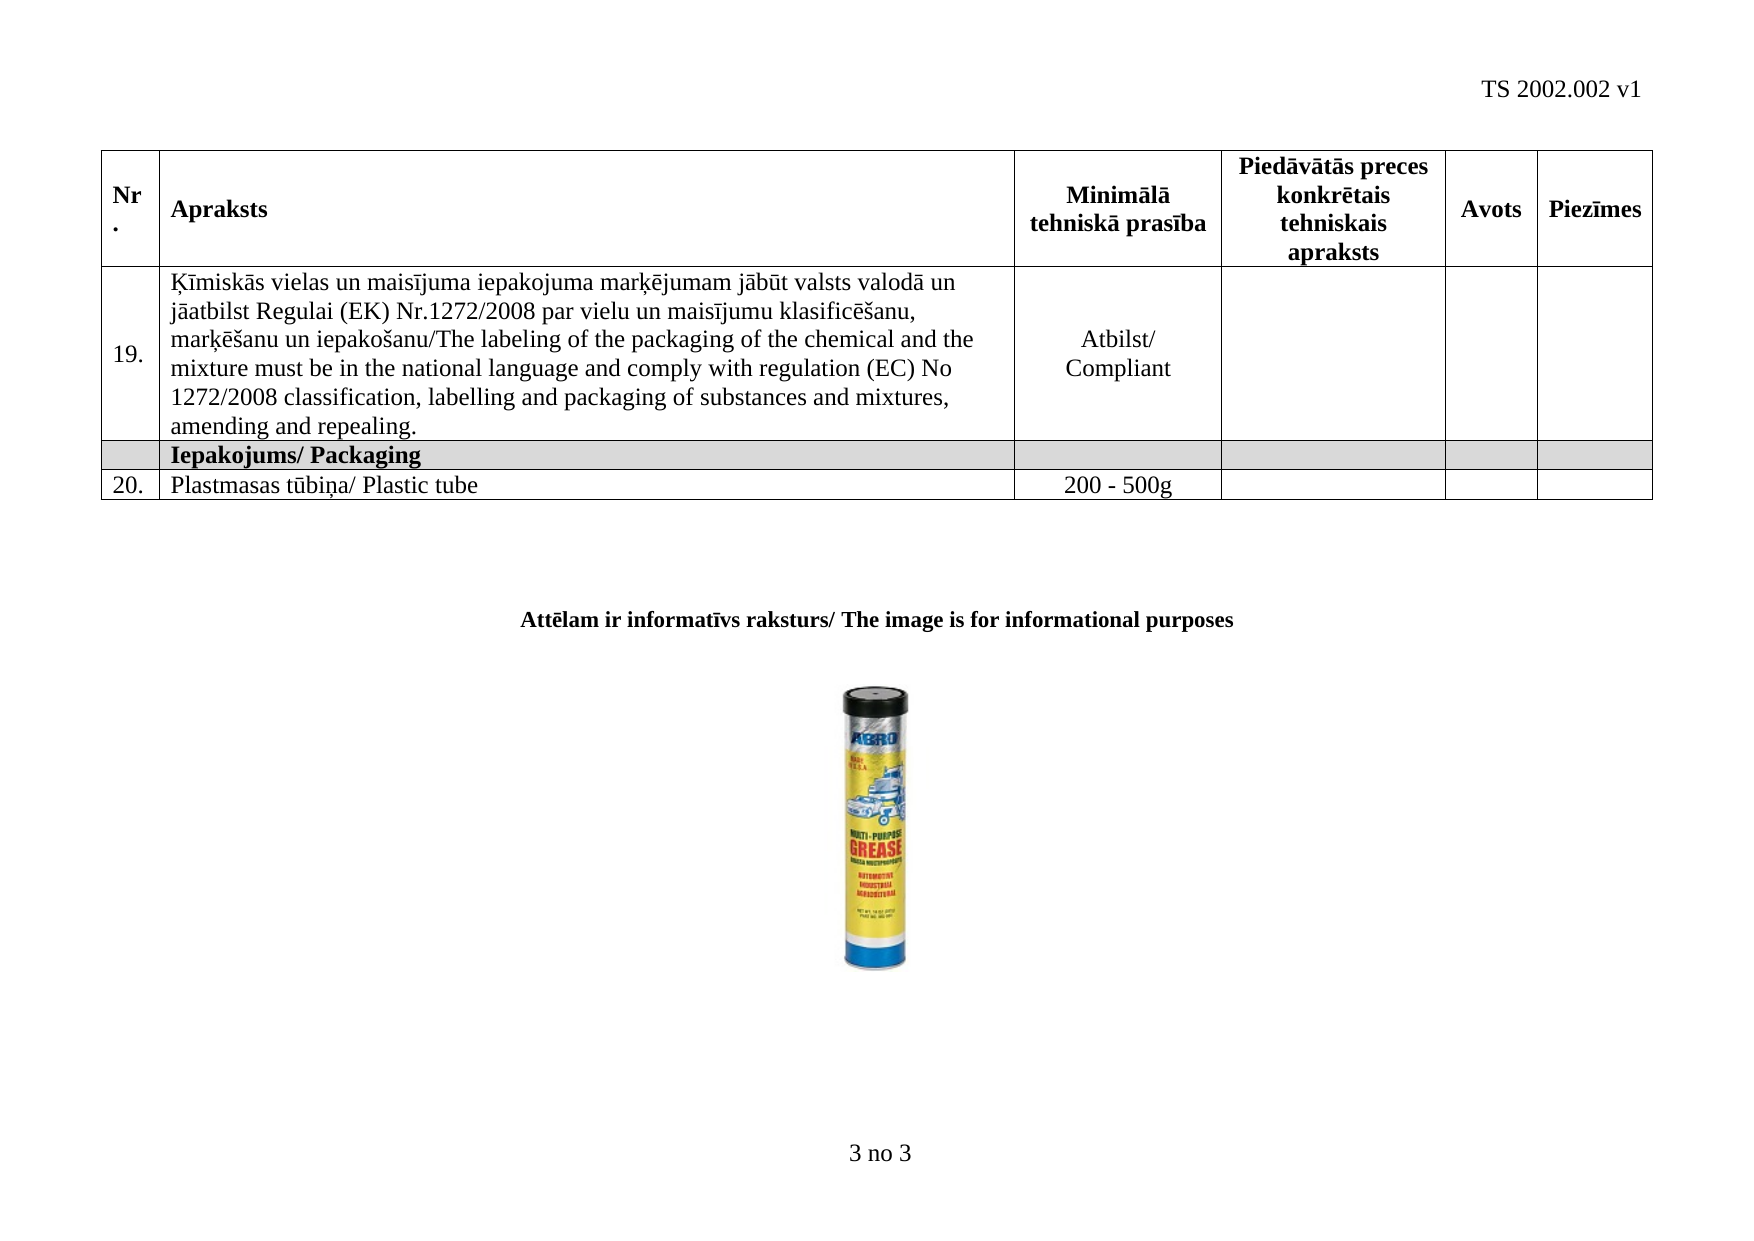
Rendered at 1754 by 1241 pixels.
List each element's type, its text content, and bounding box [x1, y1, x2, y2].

table_cell [1222, 470, 1445, 499]
table_cell Iepakojums/ Packaging [160, 441, 1014, 469]
table_header Piedāvātās preces konkrētais tehniskais apraksts [1222, 151, 1445, 266]
picture [616, 684, 1138, 972]
title Attēlam ir informatīvs raksturs/ The image is for informational purposes [112, 606, 1641, 632]
table_cell Atbilst/ Compliant [1015, 267, 1221, 439]
table_cell 200 - 500g [1015, 470, 1221, 499]
table_cell [1222, 441, 1445, 469]
table_cell [1446, 441, 1537, 469]
table_header Minimālā tehniskā prasība [1015, 151, 1221, 266]
table_cell [102, 441, 159, 469]
table_cell [1538, 441, 1652, 469]
table_cell [1015, 441, 1221, 469]
table_cell [102, 470, 159, 499]
table_cell [102, 267, 159, 439]
table_cell [1446, 267, 1537, 439]
table_cell Ķīmiskās vielas un maisījuma iepakojuma marķējumam jābūt valsts valodā un jāatbilst Regulai (EK) Nr.1272/2008 par vielu un maisījumu klasificēšanu, marķēšanu un iepakošanu/The labeling of the packaging of the chemical and the mixture must be in the national language and comply with regulation (EC) No 1272/2008 classification, labelling and packaging of substances and mixtures, amending and repealing. [160, 267, 1014, 439]
table_header Avots [1446, 151, 1537, 266]
table_cell [1538, 470, 1652, 499]
table_header Apraksts [160, 151, 1014, 266]
table_cell [1538, 267, 1652, 439]
table_cell [1446, 470, 1537, 499]
table_cell [1222, 267, 1445, 439]
table_header Piezīmes [1538, 151, 1652, 266]
table_header Nr. [102, 151, 159, 266]
table_cell Plastmasas tūbiņa/ Plastic tube [160, 470, 1014, 499]
